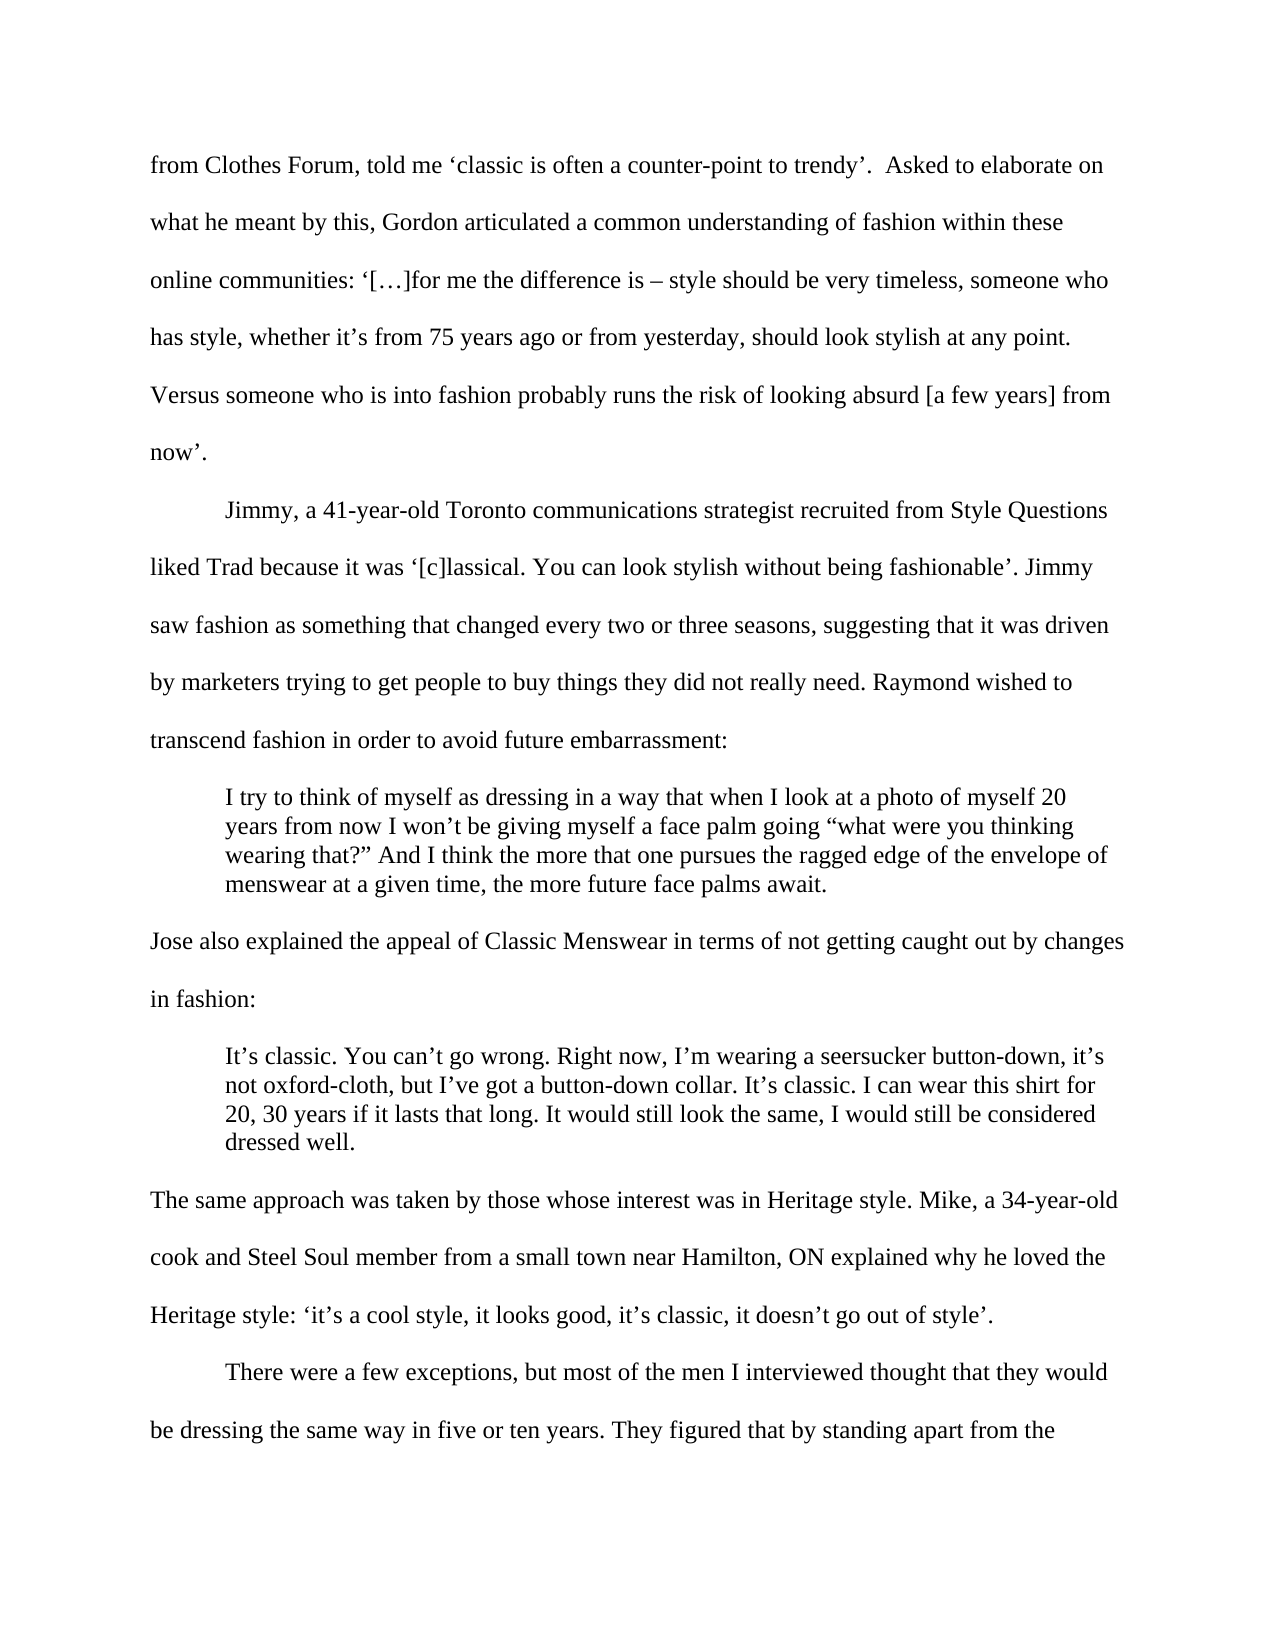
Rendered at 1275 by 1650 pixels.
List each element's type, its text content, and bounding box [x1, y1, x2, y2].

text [150, 150, 1125, 466]
text Jimmy, a 41-year-old Toronto communications strategist recruited from Style Questions liked Trad because it was ‘[c]lassical. You can look stylish without being fashionable’. Jimmy saw fashion as something that changed every two or three seasons, suggesting that it was driven by marketers trying to get people to buy things they did not really need. Raymond wished to transcend fashion in order to avoid future embarrassment: [150, 495, 1125, 754]
text I try to think of myself as dressing in a way that when I look at a photo of myself 20 years from now I won’t be giving myself a face palm going “what were you thinking wearing that?” And I think the more that one pursues the ragged edge of the envelope of menswear at a given time, the more future face palms await. [225, 782, 1125, 897]
text It’s classic. You can’t go wrong. Right now, I’m wearing a seersucker button-down, it’s not oxford-cloth, but I’ve got a button-down collar. It’s classic. I can wear this shirt for 20, 30 years if it lasts that long. It would still look the same, I would still be considered dressed well. [225, 1041, 1125, 1156]
text Jose also explained the appeal of Classic Menswear in terms of not getting caught out by changes in fashion: [150, 926, 1125, 1012]
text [150, 1357, 1125, 1444]
text The same approach was taken by those whose interest was in Heritage style. Mike, a 34-year-old cook and Steel Soul member from a small town near Hamilton, ON explained why he loved the Heritage style: ‘it’s a cool style, it looks good, it’s classic, it doesn’t go out of style’. [150, 1185, 1125, 1329]
